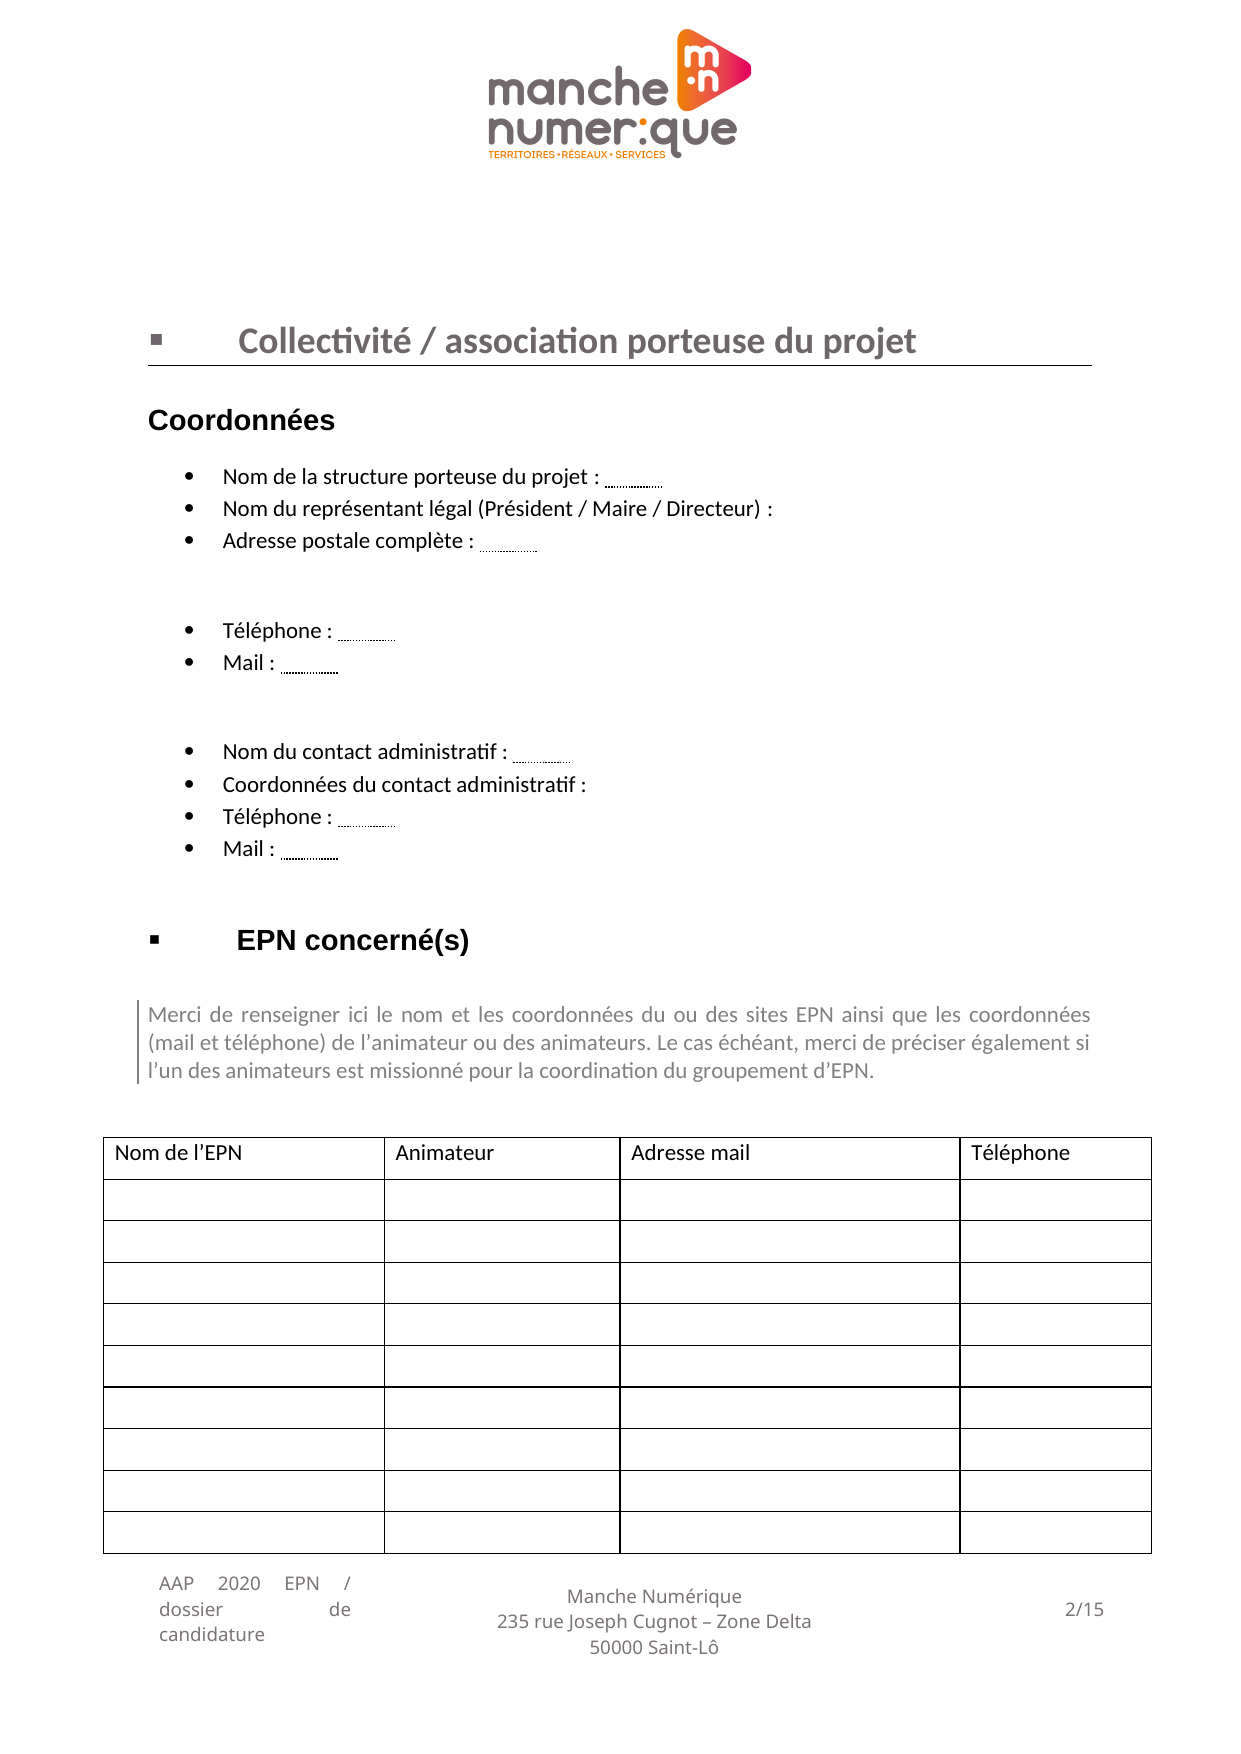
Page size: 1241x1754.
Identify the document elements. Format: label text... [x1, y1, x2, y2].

table_cell [961, 1180, 1151, 1220]
table_cell [621, 1304, 959, 1345]
list Téléphone : [185, 802, 1092, 830]
table_cell [621, 1221, 959, 1262]
table_cell [621, 1263, 959, 1303]
table_cell [961, 1512, 1151, 1553]
table_cell [104, 1471, 384, 1511]
table_cell [621, 1346, 959, 1386]
table_cell [385, 1471, 619, 1511]
table_cell [104, 1180, 384, 1220]
subtitle Collectivité / association porteuse du projet [148, 317, 1092, 365]
table_cell [104, 1512, 384, 1553]
table_cell [961, 1263, 1151, 1303]
table_cell [385, 1221, 619, 1262]
table_header Adresse mail [621, 1138, 959, 1178]
table_cell [104, 1263, 384, 1303]
table_cell [961, 1221, 1151, 1262]
table_cell [385, 1180, 619, 1220]
table_cell [621, 1429, 959, 1469]
table_cell [961, 1429, 1151, 1469]
table_cell [621, 1180, 959, 1220]
table_cell [961, 1304, 1151, 1345]
table_cell [961, 1471, 1151, 1511]
table_cell [961, 1346, 1151, 1386]
list Nom de la structure porteuse du projet : [185, 462, 1092, 490]
table_cell [385, 1304, 619, 1345]
text Merci de renseigner ici le nom et les coordonnées du ou des sites EPN ainsi que les coordonnées (mail et téléphone) de l’animateur ou des animateurs. Le cas échéant, merci de préciser également si l’un des animateurs est missionné pour la coordination du groupement d’EPN. [139, 1000, 1092, 1084]
list Mail : [185, 834, 1092, 862]
table_cell [621, 1471, 959, 1511]
table_cell [104, 1304, 384, 1345]
table_cell [621, 1388, 959, 1428]
table_cell [385, 1512, 619, 1553]
table_cell [104, 1221, 384, 1262]
table_header Animateur [385, 1138, 619, 1178]
table_header Téléphone [961, 1138, 1151, 1178]
table_cell [621, 1512, 959, 1553]
table_cell [385, 1429, 619, 1469]
table_cell [104, 1429, 384, 1469]
list Adresse postale complète : [185, 526, 1092, 554]
table_cell [961, 1388, 1151, 1428]
list Coordonnées du contact administratif : [185, 770, 1092, 798]
table_header Nom de l’EPN [104, 1138, 384, 1178]
table_cell [385, 1388, 619, 1428]
table_cell [385, 1263, 619, 1303]
picture [488, 29, 752, 161]
table_cell [385, 1346, 619, 1386]
list Nom du représentant légal (Président / Maire / Directeur) : [185, 494, 1092, 522]
list Téléphone : [185, 616, 1092, 644]
list Nom du contact administratif : [185, 737, 1092, 766]
subtitle EPN concerné(s) [148, 923, 1092, 957]
table_cell [104, 1388, 384, 1428]
table_cell [104, 1346, 384, 1386]
list Mail : [185, 648, 1092, 676]
subtitle Coordonnées [148, 403, 1092, 437]
